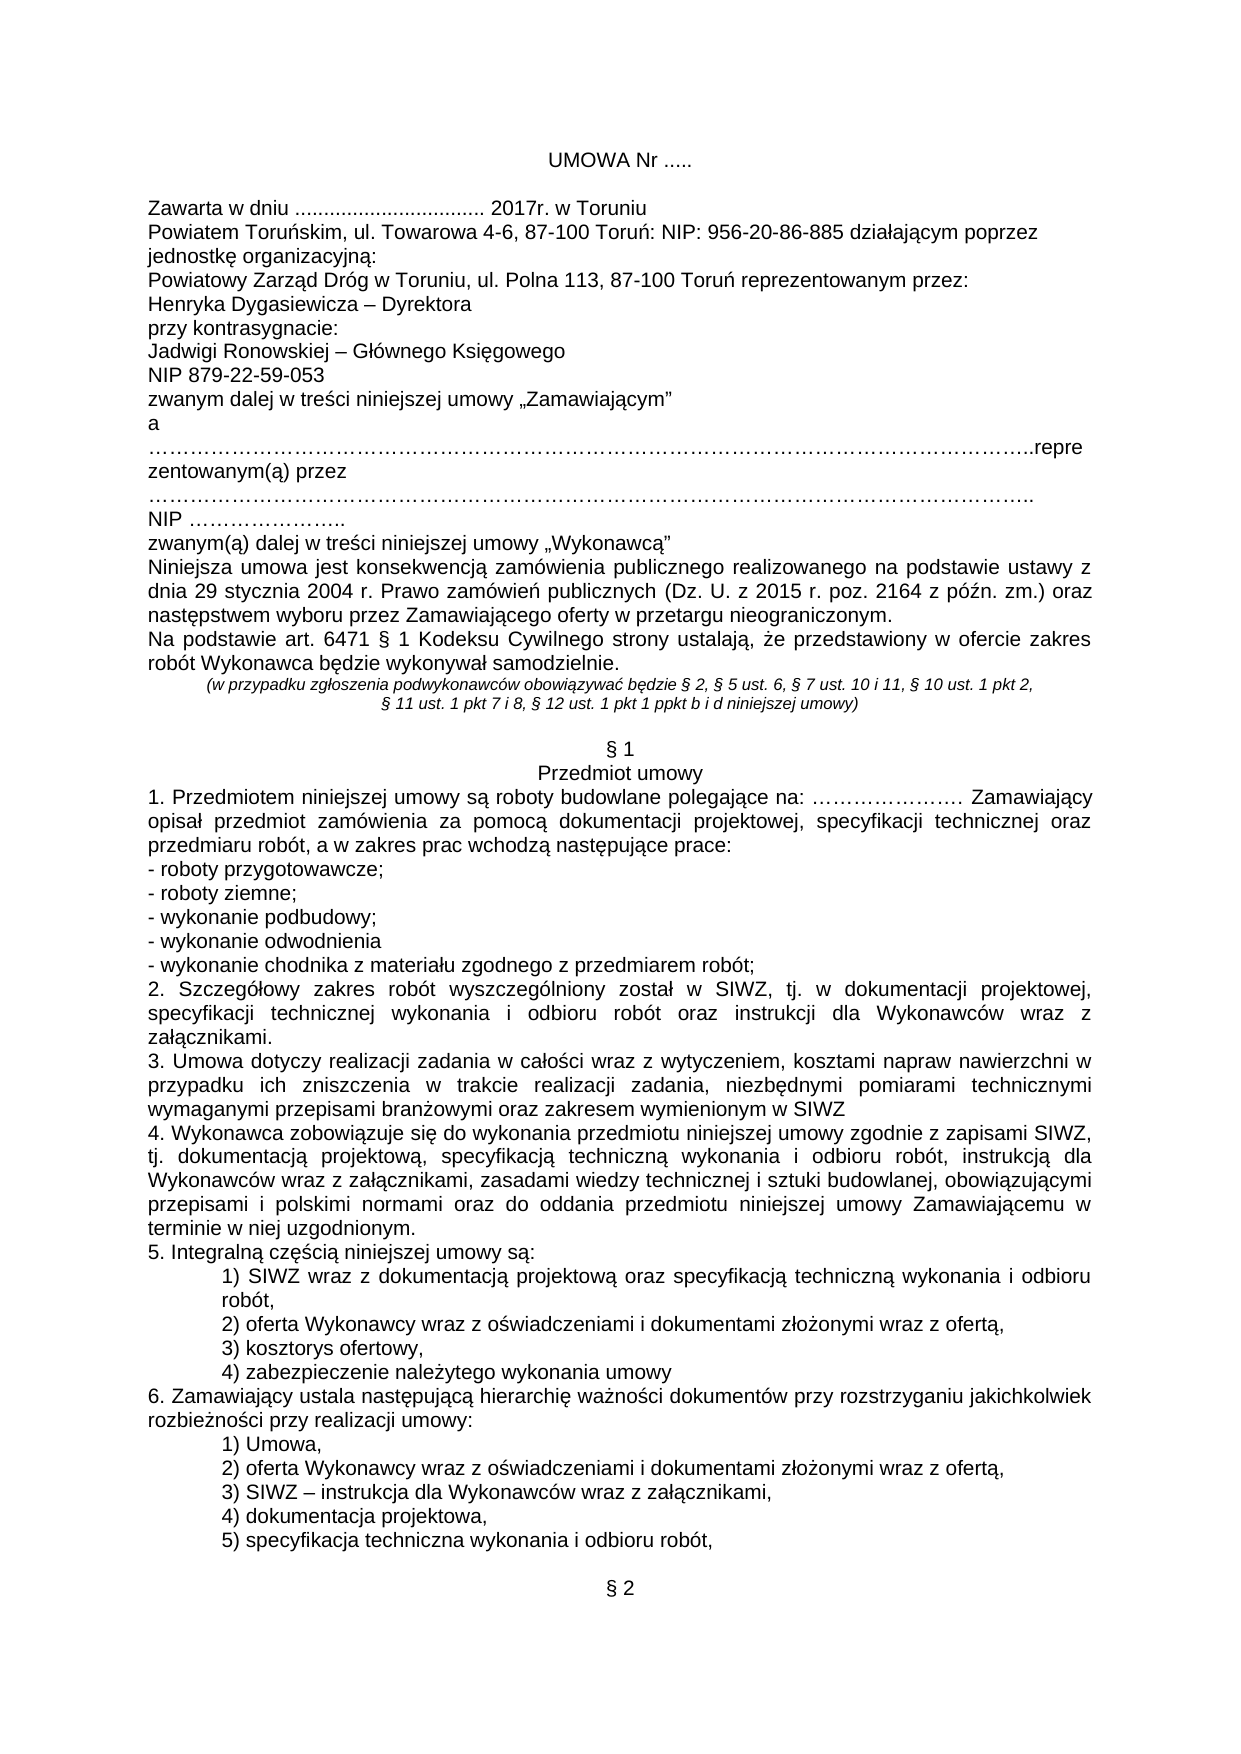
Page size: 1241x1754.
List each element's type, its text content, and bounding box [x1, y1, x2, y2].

text zwanym dalej w treści niniejszej umowy „Zamawiającym” [148, 387, 1093, 411]
text NIP 879-22-59-053 [148, 363, 1093, 387]
text Powiatowy Zarząd Dróg w Toruniu, ul. Polna 113, 87-100 Toruń reprezentowanym przez: [148, 267, 1093, 291]
text Henryka Dygasiewicza – Dyrektora [148, 291, 1093, 315]
text 4) dokumentacja projektowa, [221, 1504, 1093, 1528]
text przy kontrasygnacie: [148, 315, 1093, 339]
text 1) SIWZ wraz z dokumentacją projektową oraz specyfikacją techniczną wykonania i odbioru robót, [221, 1264, 1093, 1312]
text ……………………………………………………………………………………………………………….. [148, 483, 1093, 507]
text § 2 [148, 1576, 1093, 1599]
text zwanym(ą) dalej w treści niniejszej umowy „Wykonawcą” [148, 531, 1093, 555]
text NIP ………………….. [148, 507, 1093, 531]
text 4) zabezpieczenie należytego wykonania umowy [221, 1360, 1093, 1384]
text Powiatem Toruńskim, ul. Towarowa 4-6, 87-100 Toruń: NIP: 956-20-86-885 działającym poprzez jednostkę organizacyjną: [148, 219, 1093, 267]
text - wykonanie podbudowy; [148, 905, 1093, 929]
text Jadwigi Ronowskiej – Głównego Księgowego [148, 339, 1093, 363]
text 5) specyfikacja techniczna wykonania i odbioru robót, [221, 1528, 1093, 1552]
text - wykonanie odwodnienia [148, 929, 1093, 953]
text 2) oferta Wykonawcy wraz z oświadczeniami i dokumentami złożonymi wraz z ofertą, [221, 1312, 1093, 1336]
text - roboty ziemne; [148, 881, 1093, 905]
text 3. Umowa dotyczy realizacji zadania w całości wraz z wytyczeniem, kosztami napraw nawierzchni w przypadku ich zniszczenia w trakcie realizacji zadania, niezbędnymi pomiarami technicznymi wymaganymi przepisami branżowymi oraz zakresem wymienionym w SIWZ [148, 1048, 1093, 1120]
text 3) kosztorys ofertowy, [221, 1336, 1093, 1360]
text 3) SIWZ – instrukcja dla Wykonawców wraz z załącznikami, [221, 1480, 1093, 1504]
text - roboty przygotowawcze; [148, 857, 1093, 881]
text 2) oferta Wykonawcy wraz z oświadczeniami i dokumentami złożonymi wraz z ofertą, [221, 1456, 1093, 1480]
text 5. Integralną częścią niniejszej umowy są: [148, 1240, 1093, 1264]
text UMOWA Nr ..... [148, 148, 1093, 172]
text a [148, 411, 1093, 435]
text 2. Szczegółowy zakres robót wyszczególniony został w SIWZ, tj. w dokumentacji projektowej, specyfikacji technicznej wykonania i odbioru robót oraz instrukcji dla Wykonawców wraz z załącznikami. [148, 977, 1093, 1048]
text - wykonanie chodnika z materiału zgodnego z przedmiarem robót; [148, 953, 1093, 977]
text (w przypadku zgłoszenia podwykonawców obowiązywać będzie § 2, § 5 ust. 6, § 7 ust. 10 i 11, § 10 ust. 1 pkt 2, [148, 675, 1093, 694]
text Przedmiot umowy [148, 761, 1093, 785]
text § 1 [148, 737, 1093, 761]
text Na podstawie art. 6471 § 1 Kodeksu Cywilnego strony ustalają, że przedstawiony w ofercie zakres robót Wykonawca będzie wykonywał samodzielnie. [148, 627, 1093, 675]
text ………………………………………………………………………………………………………………..reprezentowanym(ą) przez [148, 435, 1093, 483]
text 6. Zamawiający ustala następującą hierarchię ważności dokumentów przy rozstrzyganiu jakichkolwiek rozbieżności przy realizacji umowy: [148, 1384, 1093, 1432]
text 4. Wykonawca zobowiązuje się do wykonania przedmiotu niniejszej umowy zgodnie z zapisami SIWZ, tj. dokumentacją projektową, specyfikacją techniczną wykonania i odbioru robót, instrukcją dla Wykonawców wraz z załącznikami, zasadami wiedzy technicznej i sztuki budowlanej, obowiązującymi przepisami i polskimi normami oraz do oddania przedmiotu niniejszej umowy Zamawiającemu w terminie w niej uzgodnionym. [148, 1120, 1093, 1240]
text Niniejsza umowa jest konsekwencją zamówienia publicznego realizowanego na podstawie ustawy z dnia 29 stycznia 2004 r. Prawo zamówień publicznych (Dz. U. z 2015 r. poz. 2164 z późn. zm.) oraz następstwem wyboru przez Zamawiającego oferty w przetargu nieograniczonym. [148, 555, 1093, 627]
text Zawarta w dniu ................................. 2017r. w Toruniu [148, 196, 1093, 219]
text 1) Umowa, [221, 1432, 1093, 1456]
text 1. Przedmiotem niniejszej umowy są roboty budowlane polegające na: …………………. Zamawiający opisał przedmiot zamówienia za pomocą dokumentacji projektowej, specyfikacji technicznej oraz przedmiaru robót, a w zakres prac wchodzą następujące prace: [148, 785, 1093, 857]
text § 11 ust. 1 pkt 7 i 8, § 12 ust. 1 pkt 1 ppkt b i d niniejszej umowy) [148, 694, 1093, 713]
